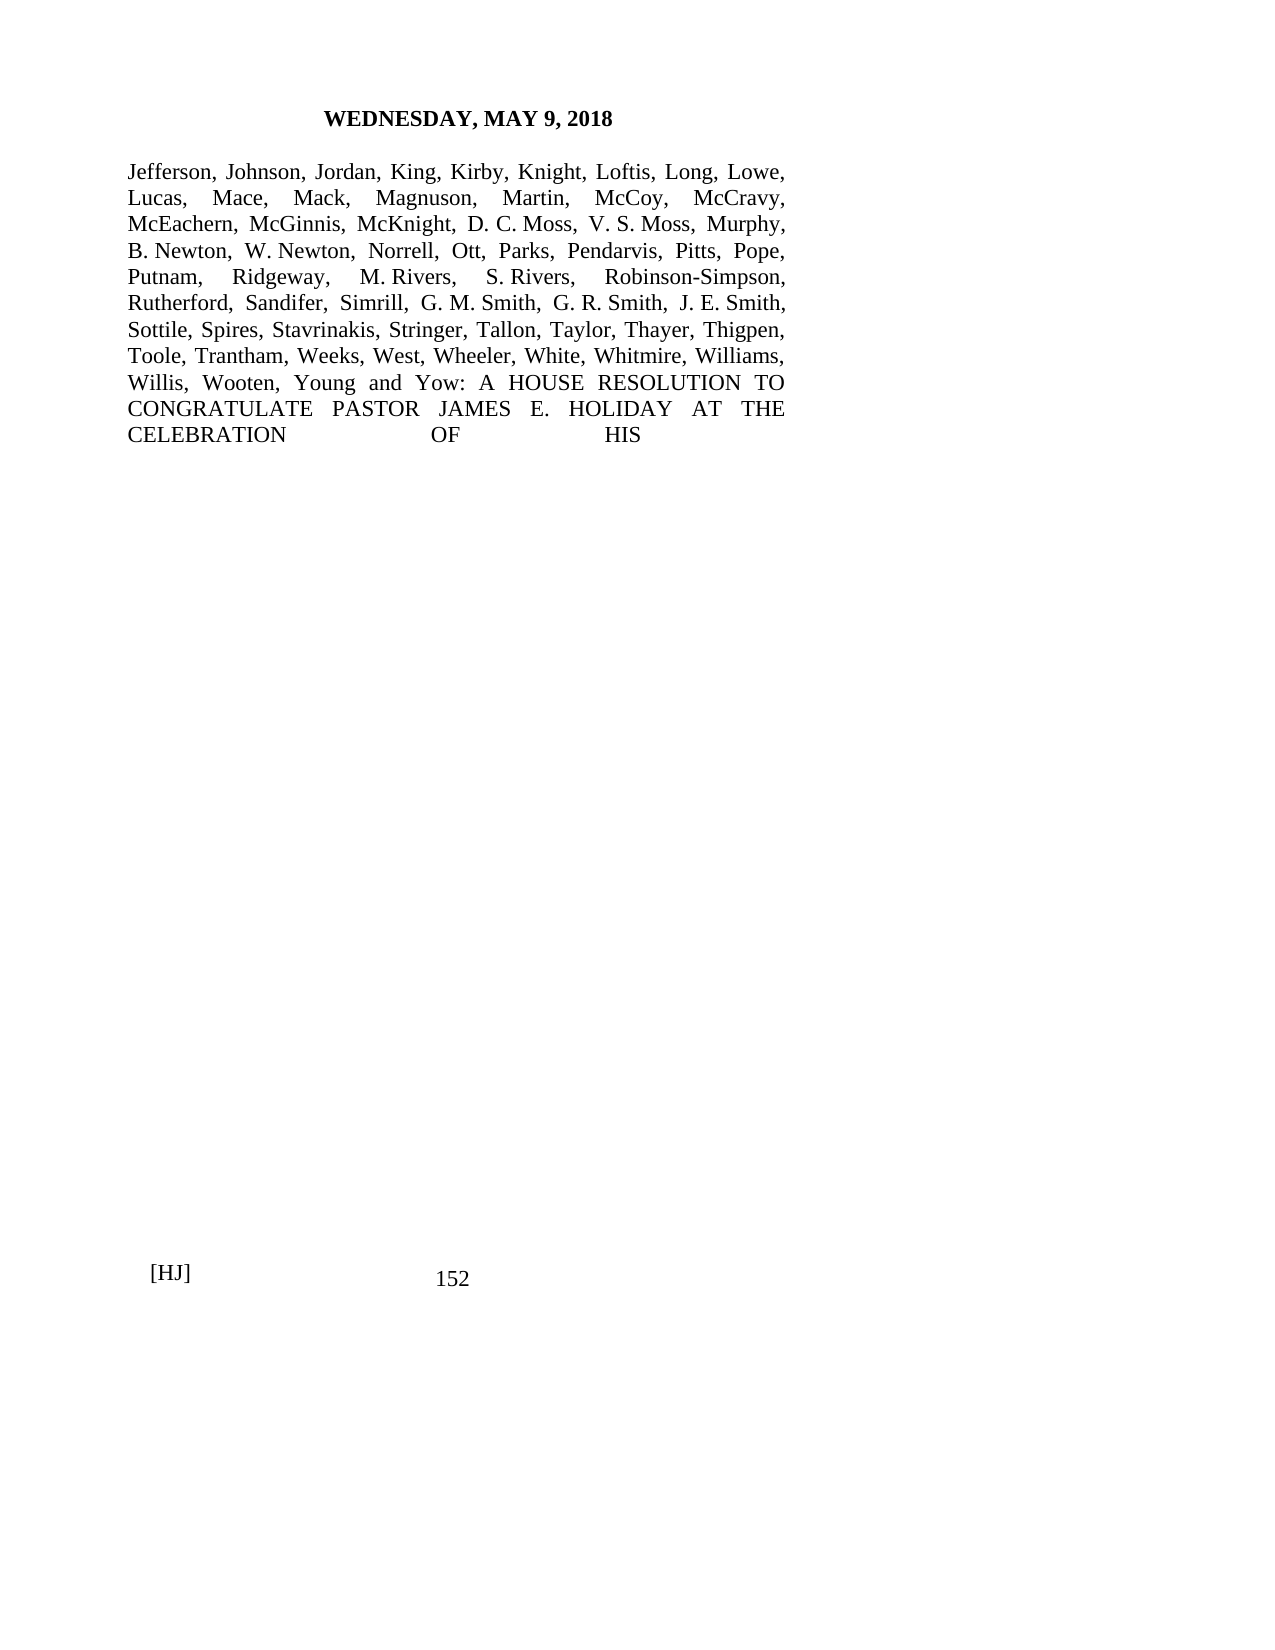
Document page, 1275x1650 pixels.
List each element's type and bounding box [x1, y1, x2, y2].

text [127, 158, 786, 474]
